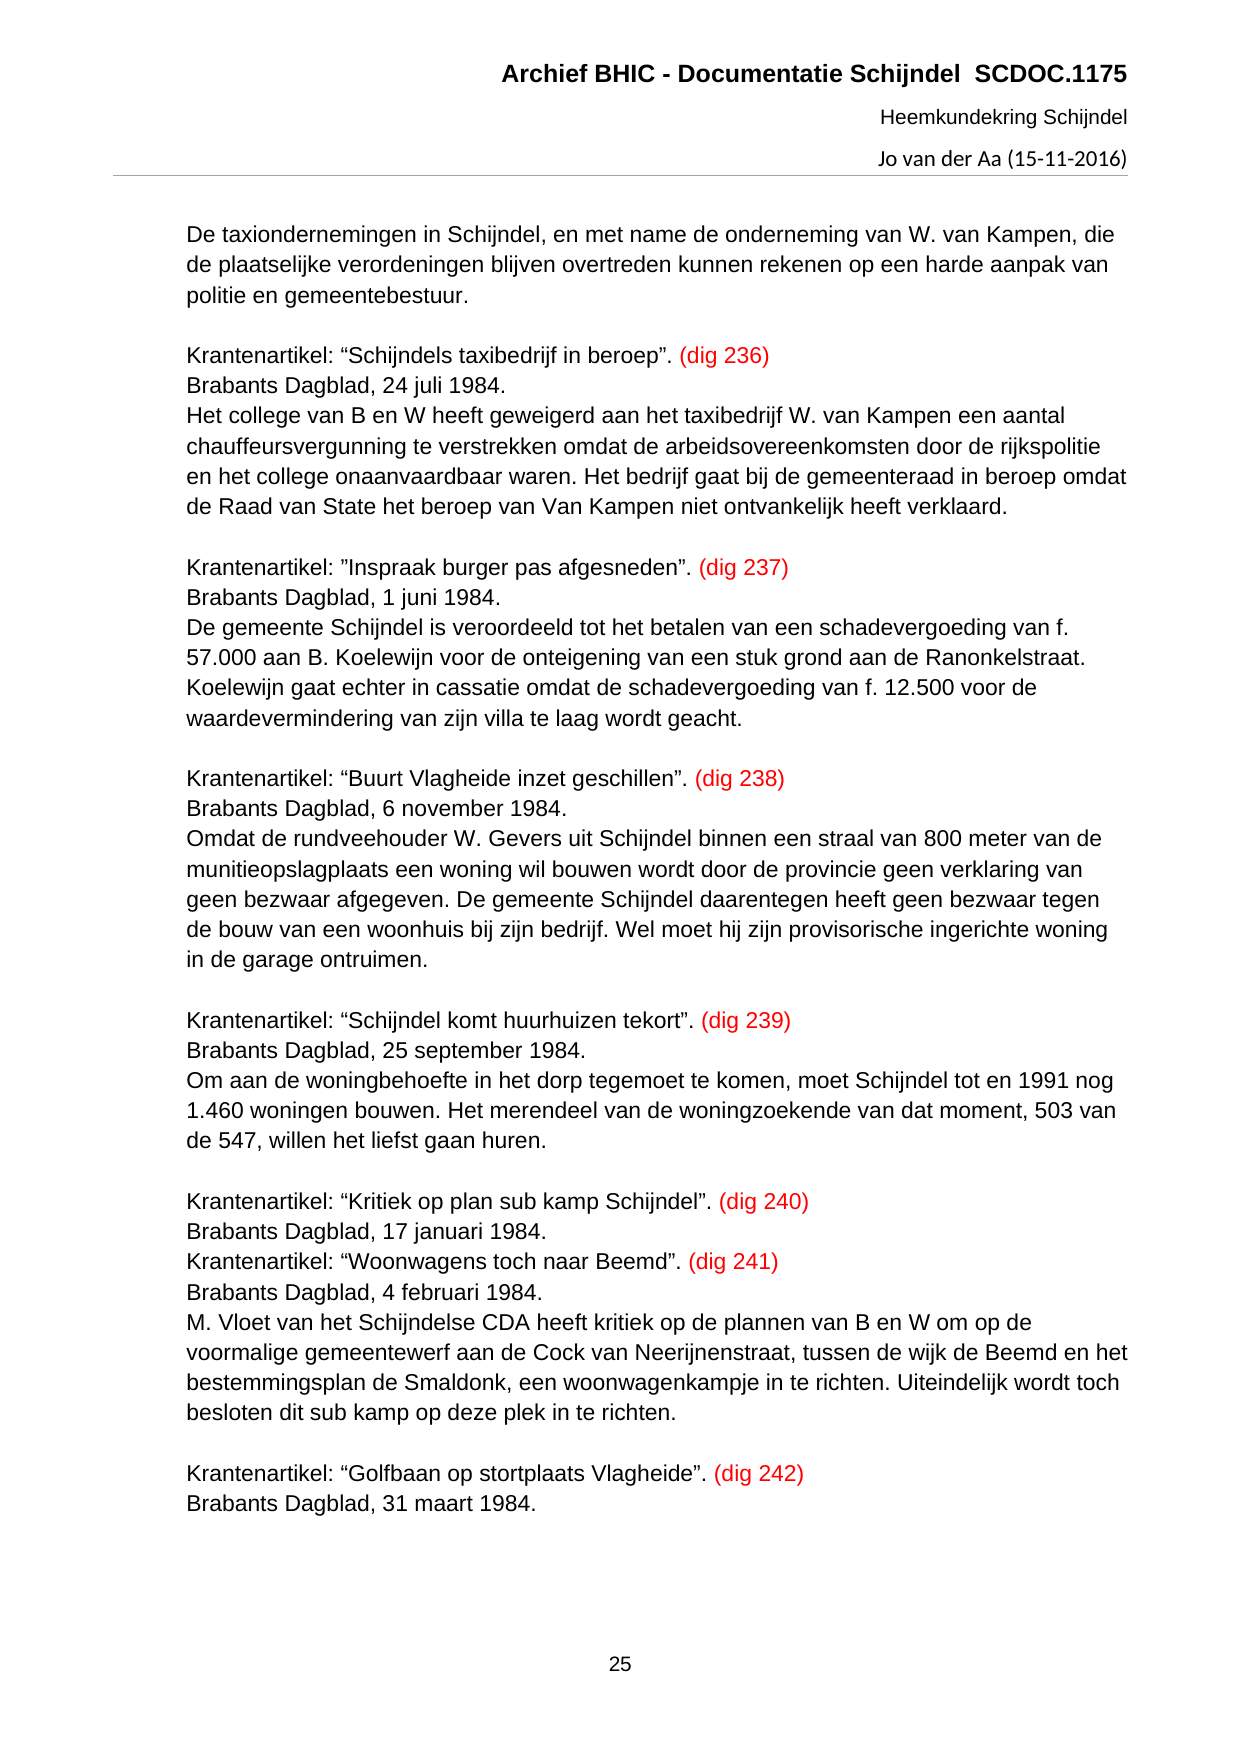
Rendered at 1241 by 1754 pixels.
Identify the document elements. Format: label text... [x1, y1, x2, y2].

text Krantenartikel: “Buurt Vlagheide inzet geschillen”. (dig 238) [186, 765, 1128, 791]
text Om aan de woningbehoefte in het dorp tegemoet te komen, moet Schijndel tot en 1991 nog 1.460 woningen bouwen. Het merendeel van de woningzoekende van dat moment, 503 van de 547, willen het liefst gaan huren. [186, 1067, 1128, 1154]
text Krantenartikel: “Woonwagens toch naar Beemd”. (dig 241) [186, 1248, 1128, 1274]
text Het college van B en W heeft geweigerd aan het taxibedrijf W. van Kampen een aantal chauffeursvergunning te verstrekken omdat de arbeidsovereenkomsten door de rijkspolitie en het college onaanvaardbaar waren. Het bedrijf gaat bij de gemeenteraad in beroep omdat de Raad van State het beroep van Van Kampen niet ontvankelijk heeft verklaard. [186, 402, 1128, 519]
text Brabants Dagblad, 17 januari 1984. [186, 1218, 1128, 1244]
text Krantenartikel: “Schijndel komt huurhuizen tekort”. (dig 239) [186, 1007, 1128, 1033]
text Krantenartikel: “Schijndels taxibedrijf in beroep”. (dig 236) [186, 342, 1128, 368]
text De gemeente Schijndel is veroordeeld tot het betalen van een schadevergoeding van f. 57.000 aan B. Koelewijn voor de onteigening van een stuk grond aan de Ranonkelstraat. [186, 614, 1128, 670]
text Brabants Dagblad, 24 juli 1984. [186, 372, 1128, 398]
text Brabants Dagblad, 4 februari 1984. [186, 1278, 1128, 1305]
text M. Vloet van het Schijndelse CDA heeft kritiek op de plannen van B en W om op de voormalige gemeentewerf aan de Cock van Neerijnenstraat, tussen de wijk de Beemd en het bestemmingsplan de Smaldonk, een woonwagenkampje in te richten. Uiteindelijk wordt toch besloten dit sub kamp op deze plek in te richten. [186, 1309, 1128, 1426]
text Krantenartikel: ”Inspraak burger pas afgesneden”. (dig 237) [186, 553, 1128, 580]
text Omdat de rundveehouder W. Gevers uit Schijndel binnen een straal van 800 meter van de munitieopslagplaats een woning wil bouwen wordt door de provincie geen verklaring van geen bezwaar afgegeven. De gemeente Schijndel daarentegen heeft geen bezwaar tegen de bouw van een woonhuis bij zijn bedrijf. Wel moet hij zijn provisorische ingerichte woning in de garage ontruimen. [186, 825, 1128, 972]
text Krantenartikel: “Kritiek op plan sub kamp Schijndel”. (dig 240) [186, 1188, 1128, 1214]
text De taxiondernemingen in Schijndel, en met name de onderneming van W. van Kampen, die de plaatselijke verordeningen blijven overtreden kunnen rekenen op een harde aanpak van politie en gemeentebestuur. [186, 221, 1128, 308]
text Krantenartikel: “Golfbaan op stortplaats Vlagheide”. (dig 242) [186, 1460, 1128, 1486]
text Brabants Dagblad, 1 juni 1984. [186, 584, 1128, 610]
text Brabants Dagblad, 25 september 1984. [186, 1037, 1128, 1063]
text Brabants Dagblad, 6 november 1984. [186, 795, 1128, 821]
text Koelewijn gaat echter in cassatie omdat de schadevergoeding van f. 12.500 voor de waardevermindering van zijn villa te laag wordt geacht. [186, 674, 1128, 731]
text Brabants Dagblad, 31 maart 1984. [186, 1490, 1128, 1516]
